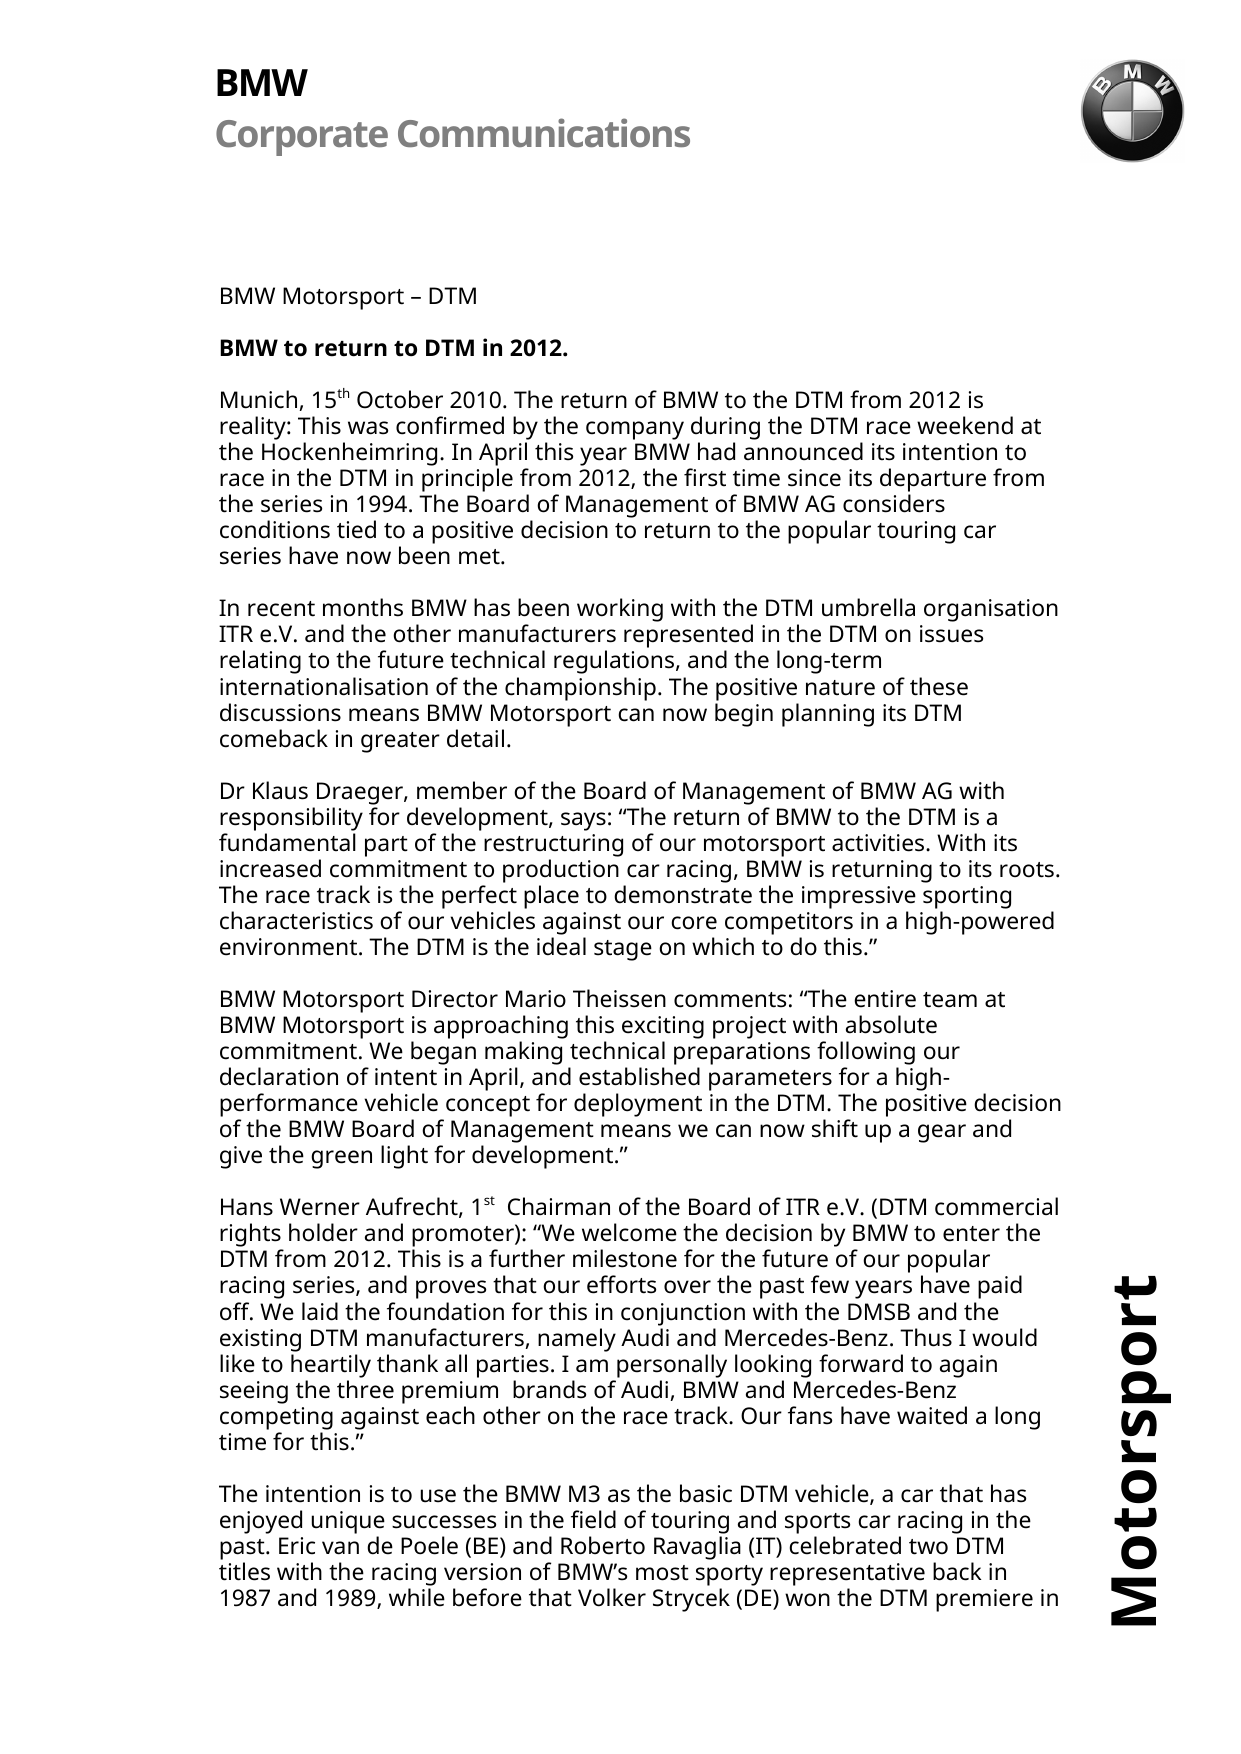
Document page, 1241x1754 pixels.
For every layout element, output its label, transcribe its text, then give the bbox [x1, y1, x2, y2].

text Hans Werner Aufrecht, 1st Chairman of the Board of ITR e.V. (DTM commercial rights holder and promoter): “We welcome the decision by BMW to enter the DTM from 2012. This is a further milestone for the future of our popular racing series, and proves that our efforts over the past few years have paid off. We laid the foundation for this in conjunction with the DMSB and the existing DTM manufacturers, namely Audi and Mercedes-Benz. Thus I would like to heartily thank all parties. I am personally looking forward to again seeing the three premium brands of Audi, BMW and Mercedes-Benz competing against each other on the race track. Our fans have waited a long time for this.” [218, 1195, 1063, 1455]
text Dr Klaus Draeger, member of the Board of Management of BMW AG with responsibility for development, says: “The return of BMW to the DTM is a fundamental part of the restructuring of our motorsport activities. With its increased commitment to production car racing, BMW is returning to its roots. The race track is the perfect place to demonstrate the impressive sporting characteristics of our vehicles against our core competitors in a high-powered environment. The DTM is the ideal stage on which to do this.” [218, 778, 1063, 961]
text BMW Motorsport Director Mario Theissen comments: “The entire team at BMW Motorsport is approaching this exciting project with absolute commitment. We began making technical preparations following our declaration of intent in April, and established parameters for a high-performance vehicle concept for deployment in the DTM. The positive decision of the BMW Board of Management means we can now shift up a gear and give the green light for development.” [218, 987, 1063, 1169]
text BMW to return to DTM in 2012. [218, 336, 1063, 362]
text In recent months BMW has been working with the DTM umbrella organisation ITR e.V. and the other manufacturers represented in the DTM on issues relating to the future technical regulations, and the long-term internationalisation of the championship. The positive nature of these discussions means BMW Motorsport can now begin planning its DTM comeback in greater detail. [218, 596, 1063, 752]
text Munich, 15th October 2010. The return of BMW to the DTM from 2012 is reality: This was confirmed by the company during the DTM race weekend at the Hockenheimring. In April this year BMW had announced its intention to race in the DTM in principle from 2012, the first time since its departure from the series in 1994. The Board of Management of BMW AG considers conditions tied to a positive decision to return to the popular touring car series have now been met. [218, 388, 1063, 570]
picture [1080, 59, 1185, 163]
text BMW Motorsport – DTM [218, 283, 1063, 309]
